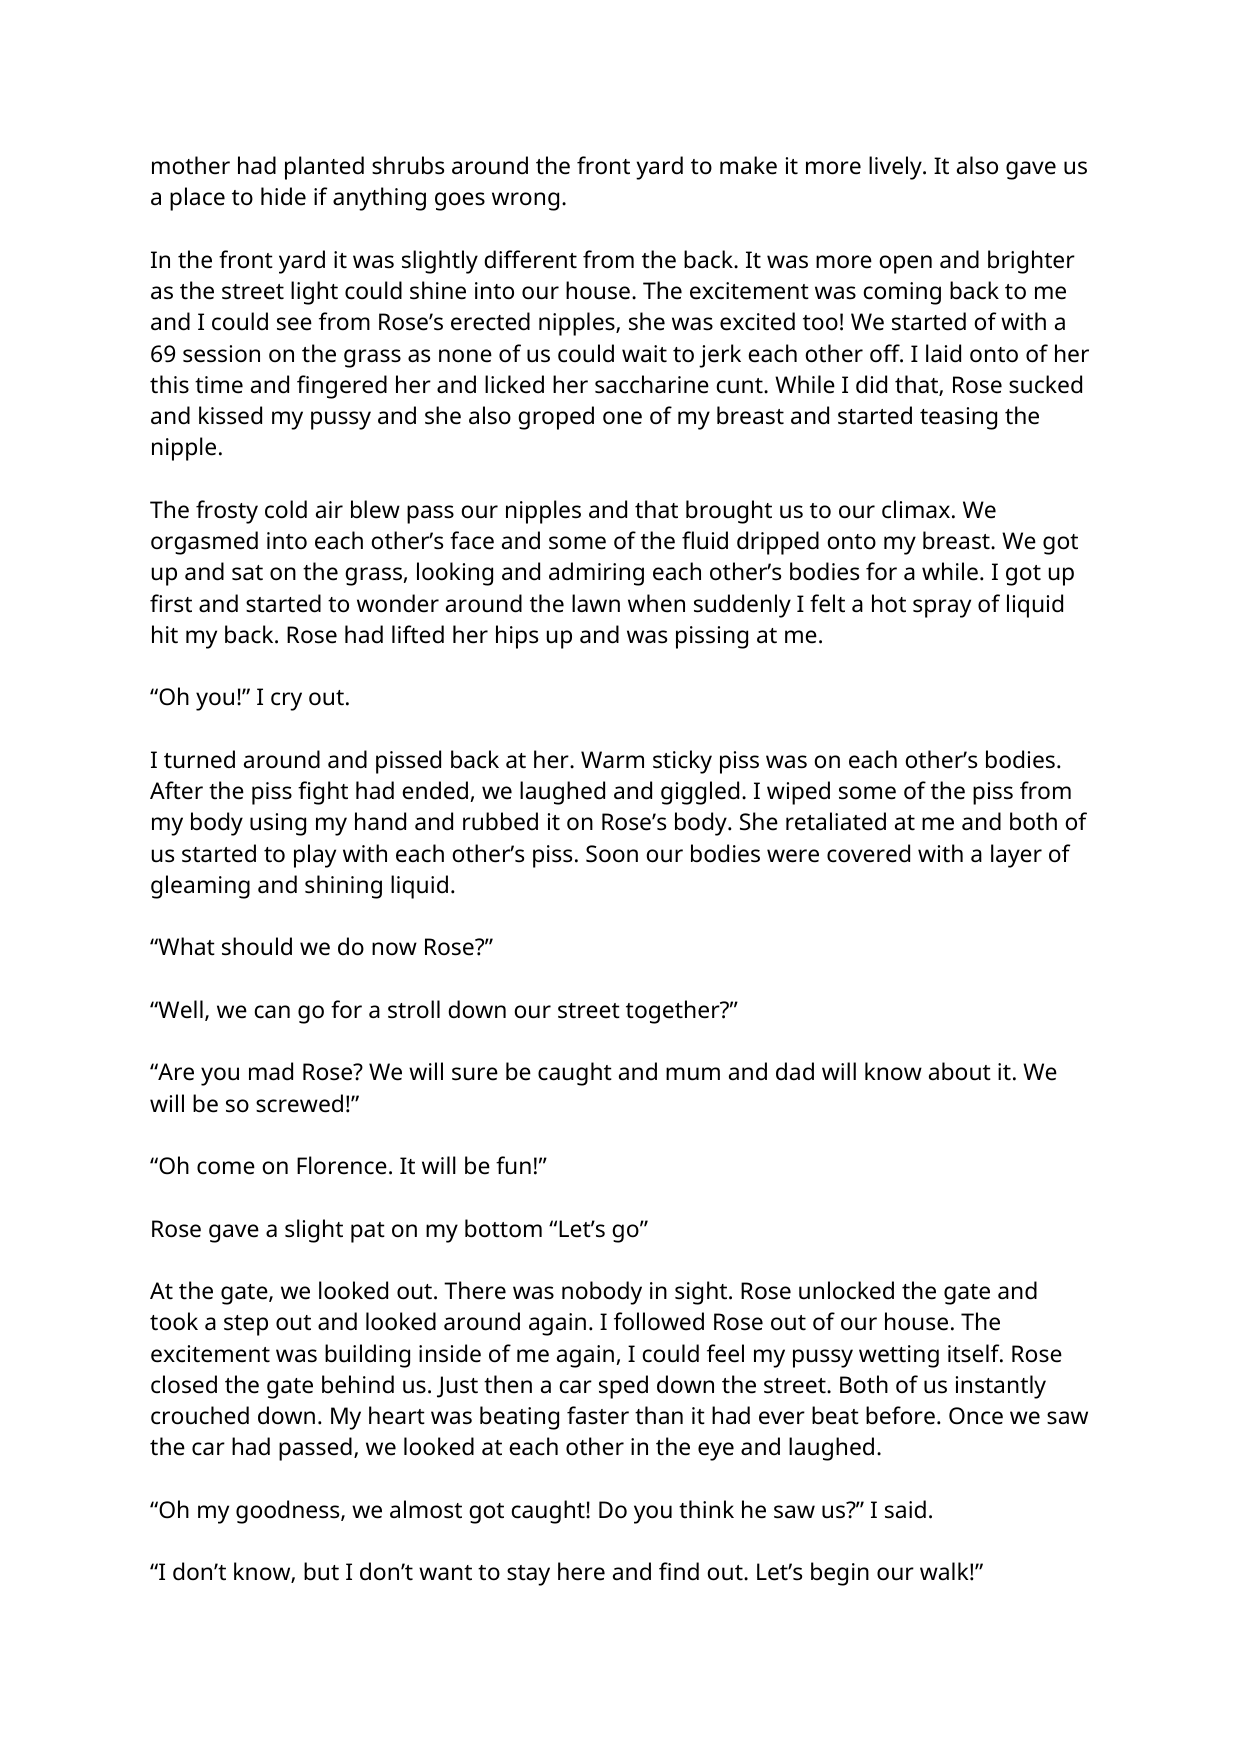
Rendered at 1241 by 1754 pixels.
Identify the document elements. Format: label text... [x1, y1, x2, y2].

text “Oh come on Florence. It will be fun!” [150, 1150, 1090, 1181]
text “I don’t know, but I don’t want to stay here and find out. Let’s begin our walk!” [150, 1556, 1090, 1587]
text “Are you mad Rose? We will sure be caught and mum and dad will know about it. We will be so screwed!” [150, 1056, 1090, 1119]
text At the gate, we looked out. There was nobody in sight. Rose unlocked the gate and took a step out and looked around again. I followed Rose out of our house. The excitement was building inside of me again, I could feel my pussy wetting itself. Rose closed the gate behind us. Just then a car sped down the street. Both of us instantly crouched down. My heart was beating faster than it had ever beat before. Once we saw the car had passed, we looked at each other in the eye and laughed. [150, 1275, 1090, 1462]
text “What should we do now Rose?” [150, 931, 1090, 962]
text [150, 150, 1090, 212]
text “Oh my goodness, we almost got caught! Do you think he saw us?” I said. [150, 1494, 1090, 1525]
text The frosty cold air blew pass our nipples and that brought us to our climax. We orgasmed into each other’s face and some of the fluid dripped onto my breast. We got up and sat on the grass, looking and admiring each other’s bodies for a while. I got up first and started to wonder around the lawn when suddenly I felt a hot spray of liquid hit my back. Rose had lifted her hips up and was pissing at me. [150, 494, 1090, 650]
text “Well, we can go for a stroll down our street together?” [150, 994, 1090, 1025]
text “Oh you!” I cry out. [150, 681, 1090, 712]
text In the front yard it was slightly different from the back. It was more open and brighter as the street light could shine into our house. The excitement was coming back to me and I could see from Rose’s erected nipples, she was excited too! We started of with a 69 session on the grass as none of us could wait to jerk each other off. I laid onto of her this time and fingered her and licked her saccharine cunt. While I did that, Rose sucked and kissed my pussy and she also groped one of my breast and started teasing the nipple. [150, 244, 1090, 462]
text I turned around and pissed back at her. Warm sticky piss was on each other’s bodies. After the piss fight had ended, we laughed and giggled. I wiped some of the piss from my body using my hand and rubbed it on Rose’s body. She retaliated at me and both of us started to play with each other’s piss. Soon our bodies were covered with a layer of gleaming and shining liquid. [150, 744, 1090, 900]
text Rose gave a slight pat on my bottom “Let’s go” [150, 1212, 1090, 1244]
